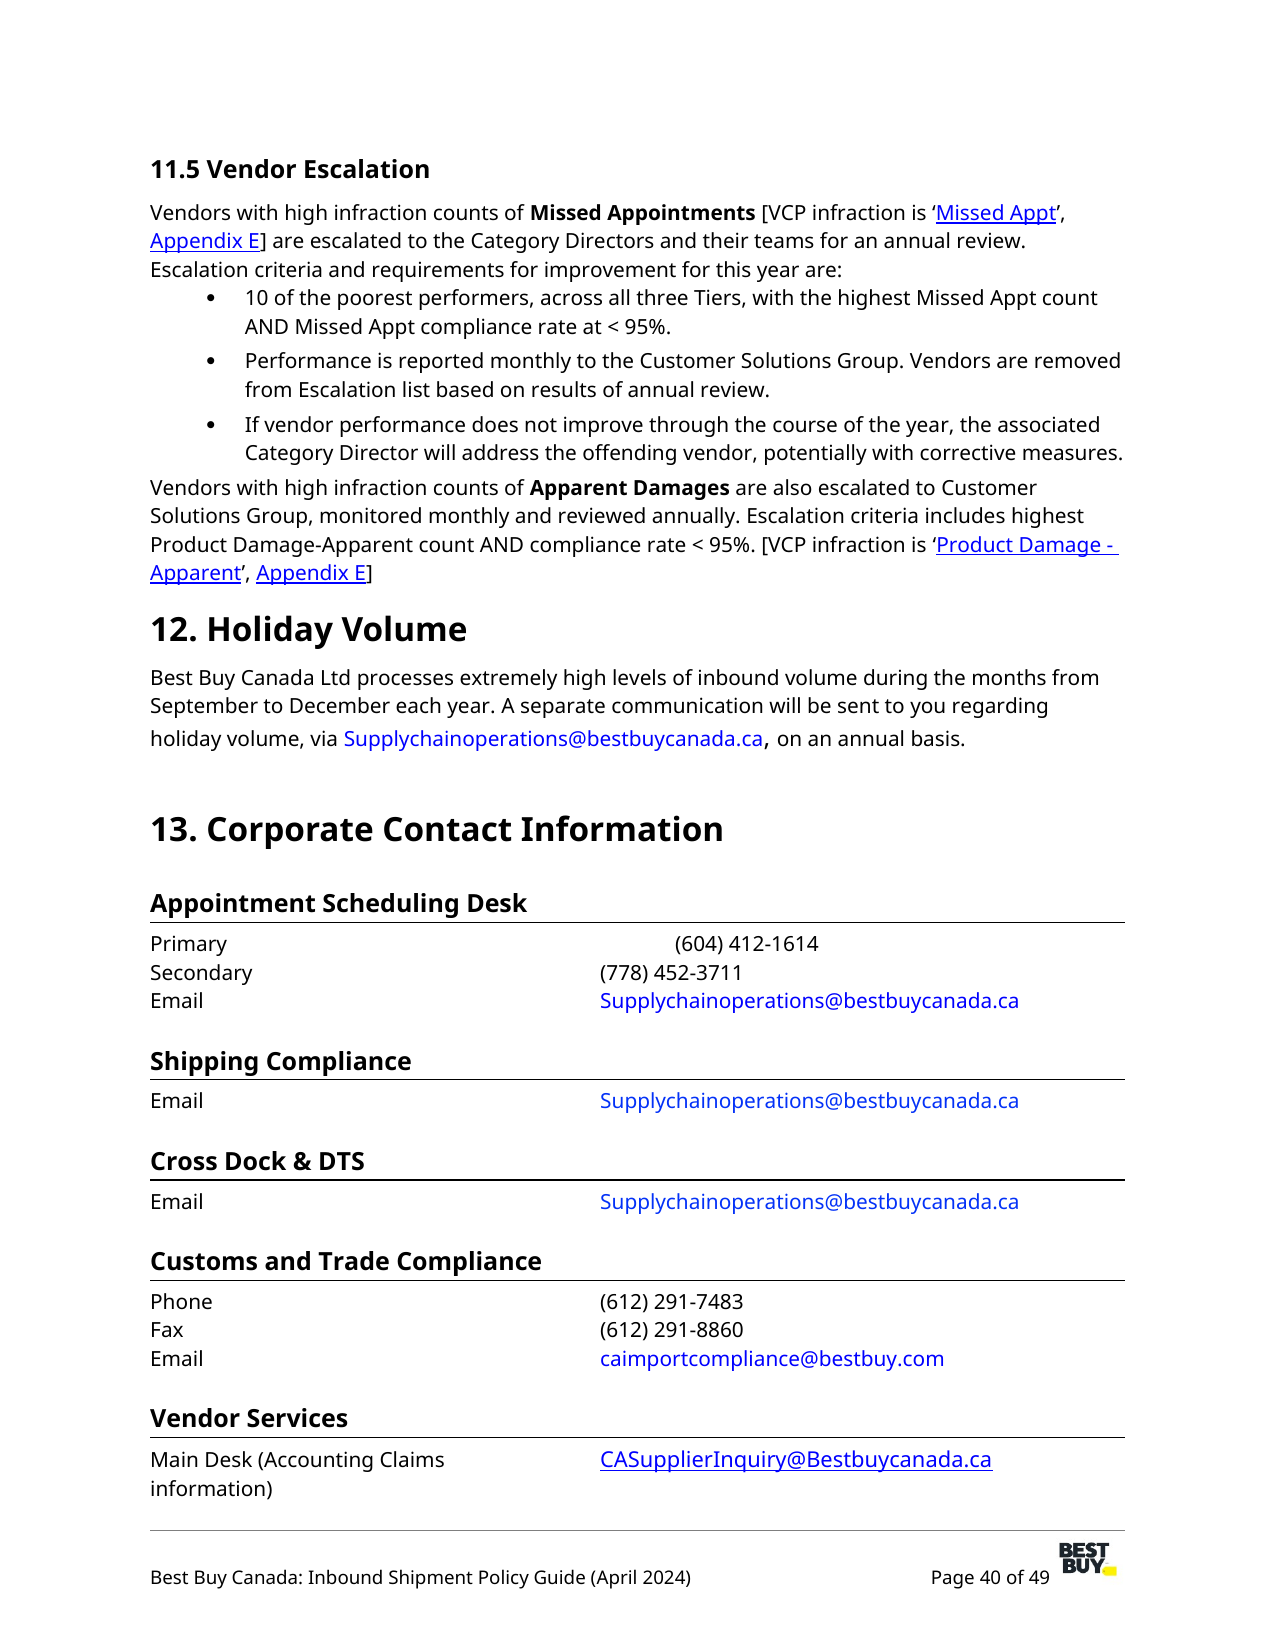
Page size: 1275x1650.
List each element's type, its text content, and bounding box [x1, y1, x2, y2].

subtitle 12. Holiday Volume [150, 605, 1125, 651]
text Best Buy Canada Ltd processes extremely high levels of inbound volume during the months from September to December each year. A separate communication will be sent to you regarding holiday volume, via Supplychainoperations@bestbuycanada.ca, on an annual basis. [150, 663, 1125, 754]
text Email caimportcompliance@bestbuy.com [150, 1344, 1125, 1372]
text Main Desk (Accounting Claims CASupplierInquiry@Bestbuycanada.ca [150, 1444, 1125, 1474]
text Email Supplychainoperations@bestbuycanada.ca [150, 1187, 1125, 1215]
text Cross Dock & DTS [150, 1143, 1125, 1179]
list Performance is reported monthly to the Customer Solutions Group. Vendors are removed from Escalation list based on results of annual review. [207, 347, 1125, 403]
subtitle 13. Corporate Contact Information [150, 806, 1125, 851]
text information) [150, 1474, 1125, 1503]
list If vendor performance does not improve through the course of the year, the associated Category Director will address the offending vendor, potentially with corrective measures. [207, 410, 1125, 467]
text Secondary (778) 452-3711 [150, 958, 1125, 986]
list 10 of the poorest performers, across all three Tiers, with the highest Missed Appt count AND Missed Appt compliance rate at < 95%. [207, 283, 1125, 340]
text Vendors with high infraction counts of Apparent Damages are also escalated to Customer Solutions Group, monitored monthly and reviewed annually. Escalation criteria includes highest Product Damage-Apparent count AND compliance rate < 95%. [VCP infraction is ‘Product Damage - Apparent’, Appendix E] [150, 473, 1125, 587]
text Email Supplychainoperations@bestbuycanada.ca [150, 986, 1125, 1015]
text Phone (612) 291-7483 [150, 1287, 1125, 1316]
text Vendors with high infraction counts of Missed Appointments [VCP infraction is ‘Missed Appt’, Appendix E] are escalated to the Category Directors and their teams for an annual review. Escalation criteria and requirements for improvement for this year are: [150, 198, 1125, 283]
text Appointment Scheduling Desk [150, 857, 1125, 922]
subtitle 11.5 Vendor Escalation [150, 152, 1125, 186]
text Primary (604) 412-1614 [150, 929, 1125, 958]
text Shipping Compliance [150, 1043, 1125, 1079]
text Vendor Services [150, 1401, 1125, 1437]
text Email Supplychainoperations@bestbuycanada.ca [150, 1087, 1125, 1115]
text Customs and Trade Compliance [150, 1244, 1125, 1280]
picture [1050, 1533, 1125, 1585]
text Fax (612) 291-8860 [150, 1316, 1125, 1344]
